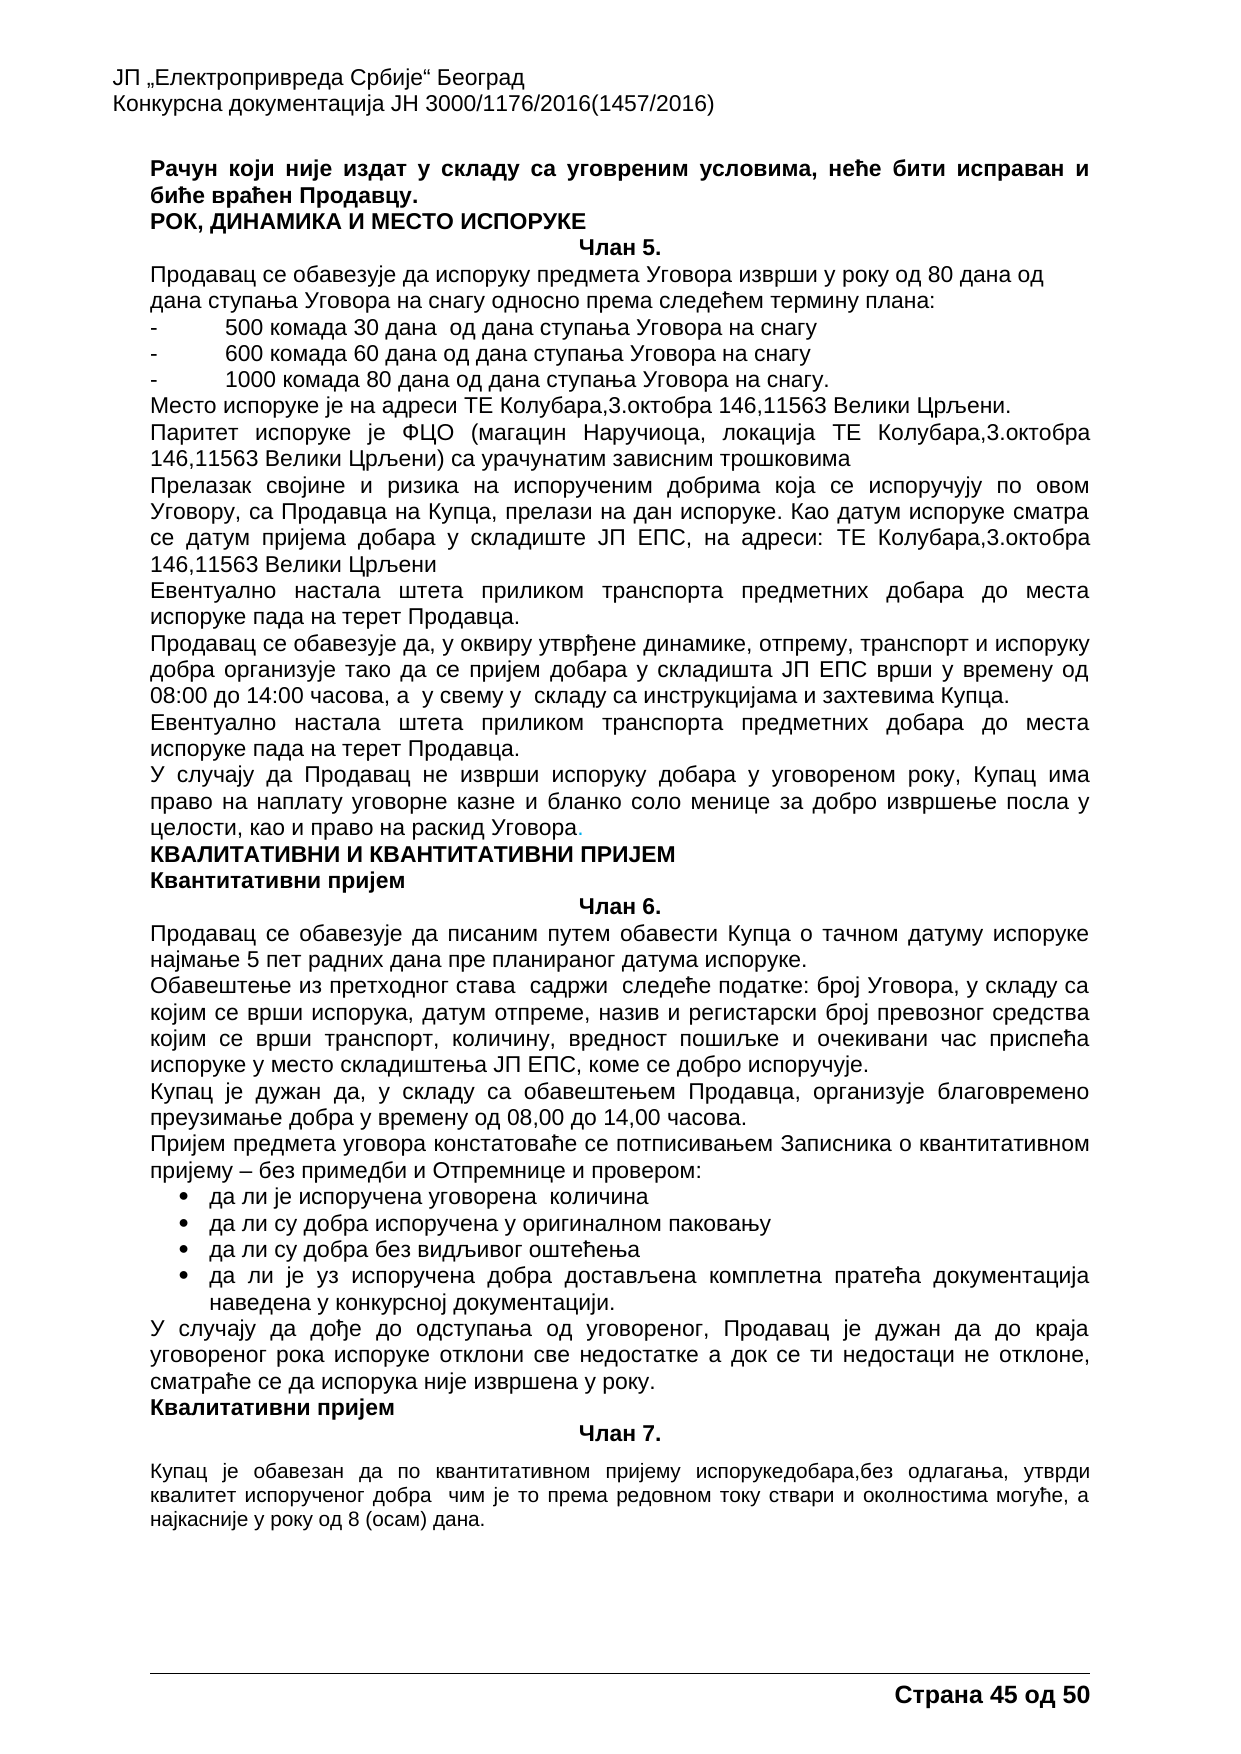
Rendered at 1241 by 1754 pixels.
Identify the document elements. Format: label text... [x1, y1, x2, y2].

text Рачун који није издат у складу са уговреним условима, неће бити исправан и биће враћен Продавцу. [150, 155, 1090, 208]
text Обавештење из претходног става садржи следеће податке: број Уговора, у складу са којим се врши испорука, датум отпреме, назив и регистарски број превозног средства којим се врши транспорт, количину, вредност пошиљке и очекивани час приспећа испоруке у место складиштења ЈП ЕПС, коме се добро испоручује. [150, 972, 1090, 1078]
text - 600 комада 60 дана од дана ступања Уговора на снагу [150, 340, 1090, 366]
text Прелазак својине и ризика на испорученим добрима која се испоручују по овом Уговору, са Продавца на Купца, прелази на дан испоруке. Као датум испоруке сматра се датум пријема добара у складиште ЈП ЕПС, на адреси: ТЕ Колубара,3.октобра 146,11563 Велики Црљени [150, 472, 1090, 577]
text Пријем предмета уговора констатоваће се потписивањем Записника о квантитативном пријему – без примедби и Отпремнице и провером: [150, 1130, 1090, 1183]
text КВАЛИТАТИВНИ И КВАНТИТАТИВНИ ПРИЈЕМ [150, 841, 1090, 867]
text У случају да Продавац не изврши испоруку добара у уговореном року, Купац има право на наплату уговорне казне и бланко соло менице за добро извршење посла у целости, као и право на раскид Уговора. [150, 761, 1090, 841]
text Евентуално настала штета приликом транспорта предметних добара до места испоруке пада на терет Продавца. [150, 709, 1090, 761]
text Купац је обавезан да по квантитативном пријему испорукедобара,без одлагања, утврди квалитет испорученог добра чим је то према редовном току ствари и околностима могуће, а најкасније у року од 8 (осам) дана. [150, 1459, 1090, 1531]
text Евентуално настала штета приликом транспорта предметних добара до места испоруке пада на терет Продавца. [150, 577, 1090, 630]
text - 1000 комада 80 дана од дана ступања Уговора на снагу. [150, 366, 1090, 392]
text Купац је дужан да, у складу са обавештењем Продавца, организује благовремено преузимање добра у времену од 08,00 до 14,00 часова. [150, 1078, 1090, 1130]
text да ли су добра испоручена у оригиналном паковању [179, 1209, 1090, 1236]
text Члан 7. [150, 1420, 1090, 1447]
text Продавац се обавезује да писаним путем обавести Купца о тачном датуму испоруке најмање 5 пет радних дана пре планираног датума испоруке. [150, 919, 1090, 972]
text да ли је испоручена уговорена количина [179, 1183, 1090, 1209]
text У случају да дође до одступања од уговореног, Продавац је дужан да до краја уговореног рока испоруке отклони све недостатке а док се ти недостаци не отклоне, сматраће се да испорука није извршена у року. [150, 1315, 1090, 1394]
text Место испоруке је на адреси ТЕ Колубара,3.октобра 146,11563 Велики Црљени. [150, 392, 1090, 419]
text - 500 комада 30 дана од дана ступања Уговора на снагу [150, 313, 1090, 340]
text Паритет испоруке је ФЦО (магацин Наручиоца, локација ТЕ Колубара,3.октобра 146,11563 Велики Црљени) са урачунатим зависним трошковима [150, 419, 1090, 472]
text Продавац се обавезује да, у оквиру утврђене динамике, отпрему, транспорт и испоруку добра организује тако да се пријем добара у складишта ЈП ЕПС врши у времену од 08:00 до 14:00 часова, а у свему у складу са инструкцијама и захтевима Купца. [150, 630, 1090, 709]
text да ли су добра без видљивог оштећења [179, 1236, 1090, 1262]
text Квалитативни пријем [150, 1394, 1090, 1420]
text Члан 6. [150, 893, 1090, 919]
text да ли је уз испоручена добра достављена комплетна пратећа документација наведена у конкурсној документацији. [179, 1262, 1090, 1315]
text РОК, ДИНАМИКА И МЕСТО ИСПОРУКЕ [150, 208, 1090, 234]
text Квантитативни пријем [150, 867, 1090, 893]
text Члан 5. [150, 234, 1090, 261]
text Продавац се обавезује да испоруку предмета Уговора изврши у року од 80 дана од дана ступања Уговора на снагу односно према следећем термину плана: [150, 261, 1090, 313]
